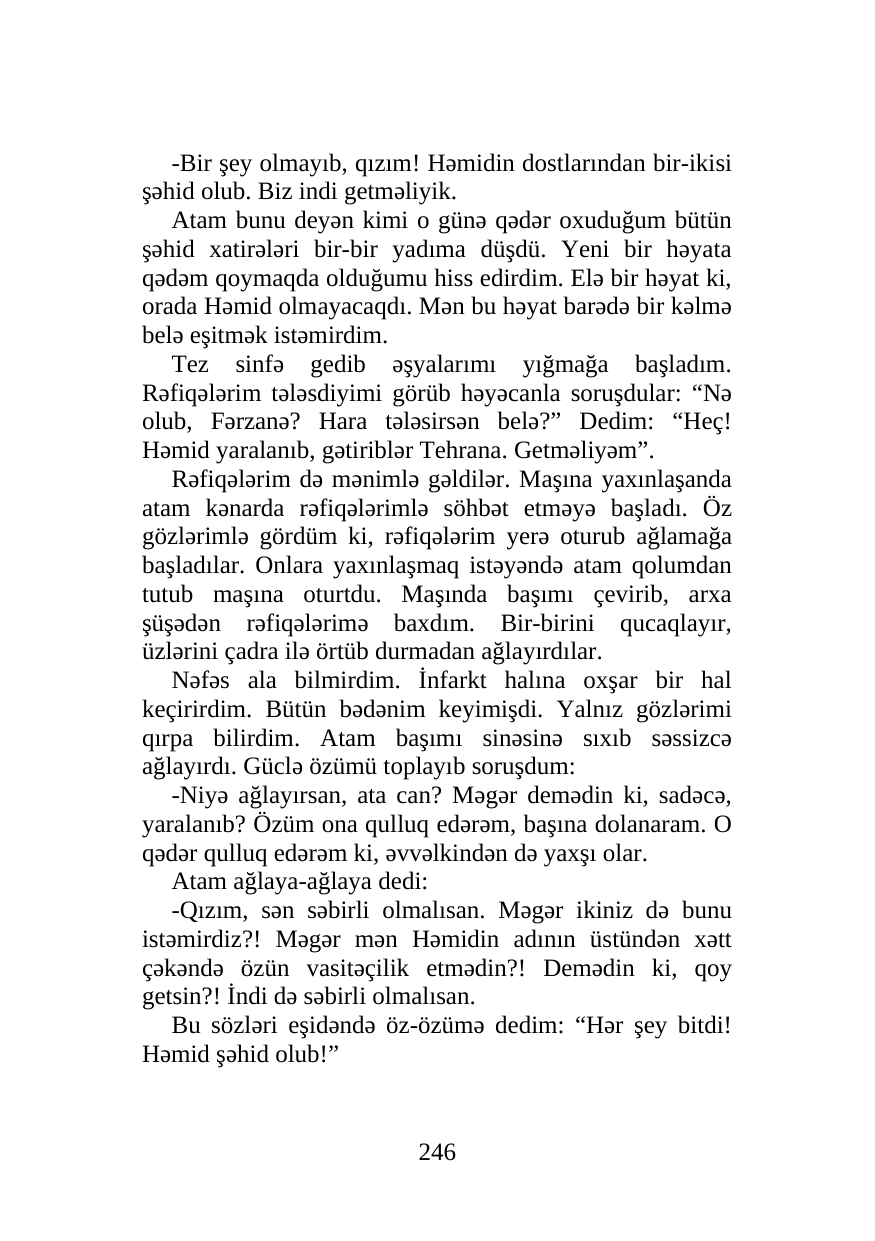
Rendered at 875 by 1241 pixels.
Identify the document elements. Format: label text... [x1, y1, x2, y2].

text -Qızım, sən səbirli olmalısan. Məgər ikiniz də bunu istəmirdiz?! Məgər mən Həmidin adının üstündən xətt çəkəndə özün vasitəçilik etmədin?! Demədin ki, qoy getsin?! İndi də səbirli olmalısan. [142, 895, 732, 1010]
text Tez sinfə gedib əşyalarımı yığmağa başladım. Rəfiqələrim tələsdiyimi görüb həyəcanla soruşdular: “Nə olub, Fərzanə? Hara tələsirsən belə?” Dedim: “Heç! Həmid yaralanıb, gətiriblər Tehrana. Getməliyəm”. [142, 349, 732, 464]
text Atam bunu deyən kimi o günə qədər oxuduğum bütün şəhid xatirələri bir-bir yadıma düşdü. Yeni bir həyata qədəm qoymaqda olduğumu hiss edirdim. Elə bir həyat ki, orada Həmid olmayacaqdı. Mən bu həyat barədə bir kəlmə belə eşitmək istəmirdim. [142, 205, 732, 349]
text -Bir şey olmayıb, qızım! Həmidin dostlarından bir-ikisi şəhid olub. Biz indi getməliyik. [142, 148, 732, 205]
text Rəfiqələrim də mənimlə gəldilər. Maşına yaxınlaşanda atam kənarda rəfiqələrimlə söhbət etməyə başladı. Öz gözlərimlə gördüm ki, rəfiqələrim yerə oturub ağlamağa başladılar. Onlara yaxınlaşmaq istəyəndə atam qolumdan tutub maşına oturtdu. Maşında başımı çevirib, arxa şüşədən rəfiqələrimə baxdım. Bir-birini qucaqlayır, üzlərini çadra ilə örtüb durmadan ağlayırdılar. [142, 464, 732, 665]
text Atam ağlaya-ağlaya dedi: [142, 866, 732, 895]
text Nəfəs ala bilmirdim. İnfarkt halına oxşar bir hal keçirirdim. Bütün bədənim keyimişdi. Yalnız gözlərimi qırpa bilirdim. Atam başımı sinəsinə sıxıb səssizcə ağlayırdı. Güclə özümü toplayıb soruşdum: [142, 665, 732, 780]
text Bu sözləri eşidəndə öz-özümə dedim: “Hər şey bitdi! Həmid şəhid olub!” [142, 1010, 732, 1068]
text -Niyə ağlayırsan, ata can? Məgər demədin ki, sadəcə, yaralanıb? Özüm ona qulluq edərəm, başına dolanaram. O qədər qulluq edərəm ki, əvvəlkindən də yaxşı olar. [142, 780, 732, 866]
